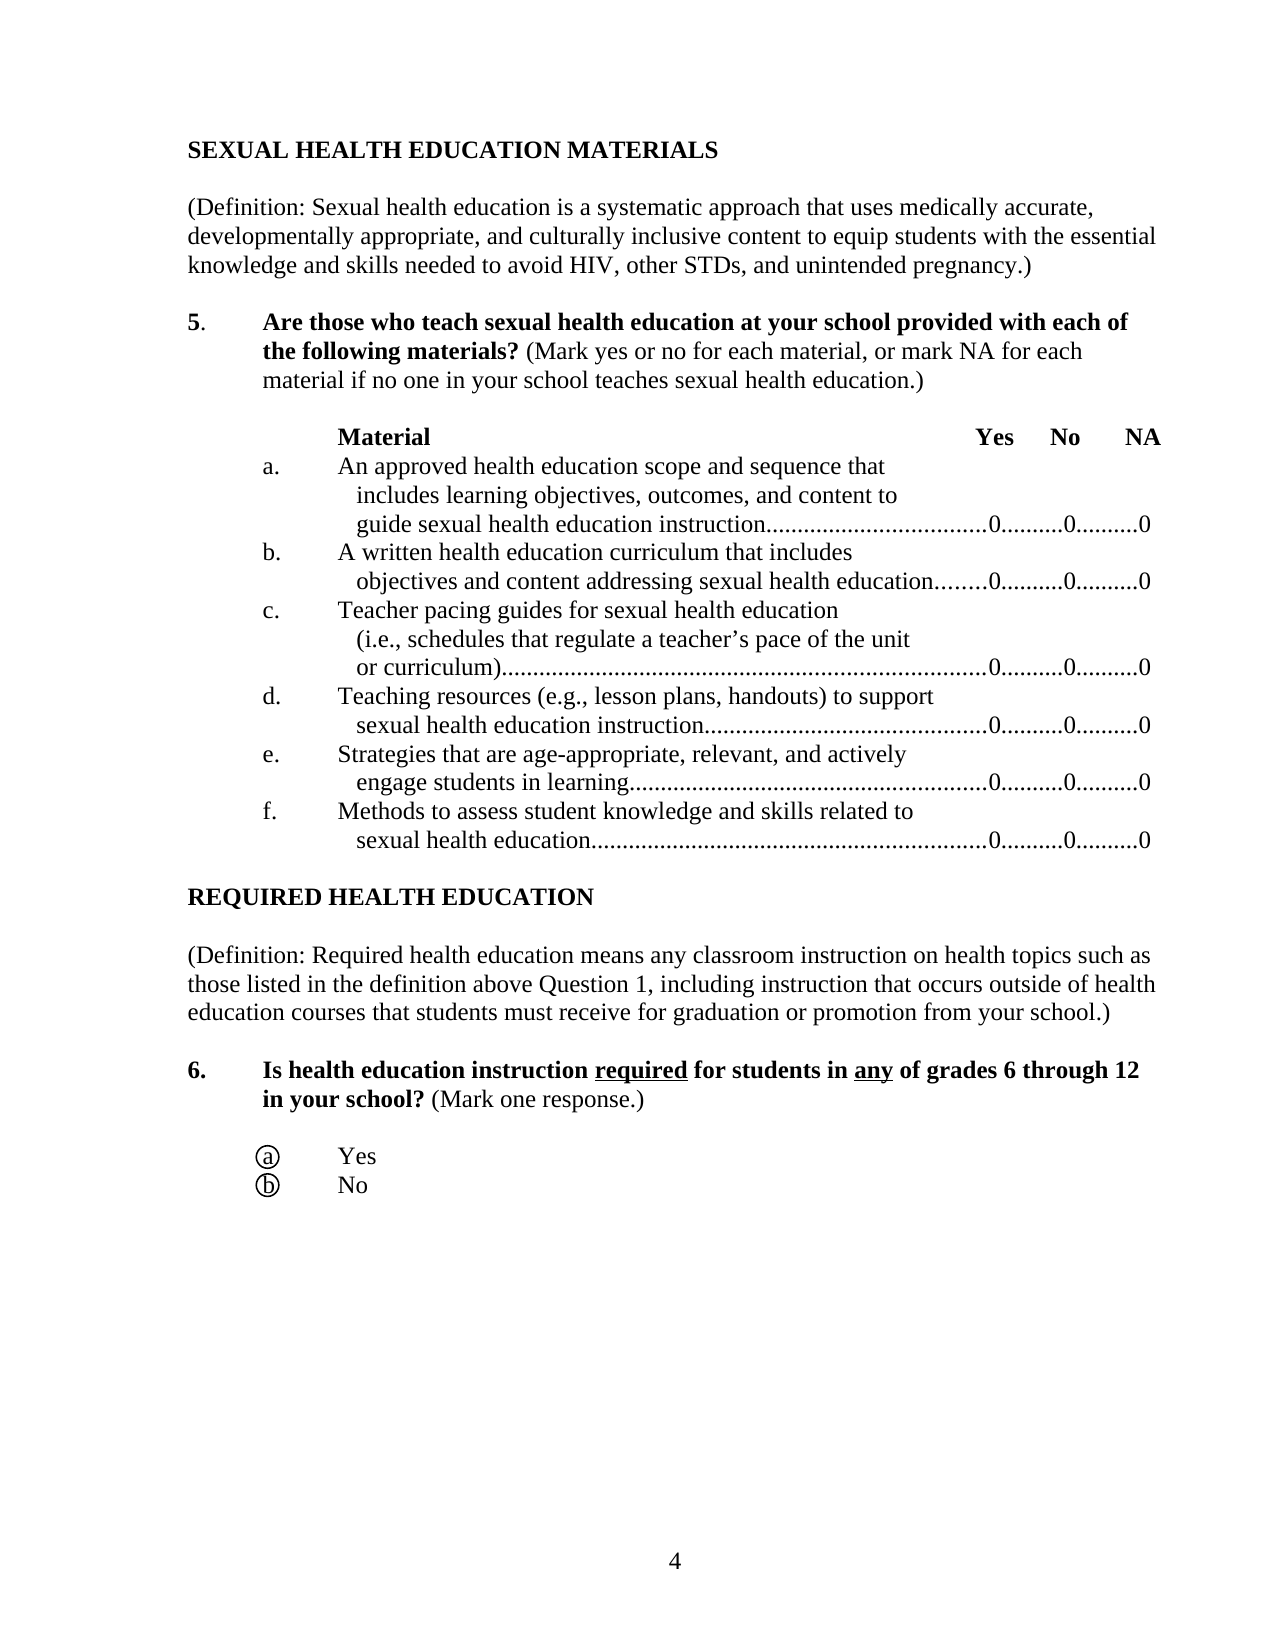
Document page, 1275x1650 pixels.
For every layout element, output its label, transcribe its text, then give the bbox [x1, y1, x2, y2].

text (Definition: Required health education means any classroom instruction on health topics such as those listed in the definition above Question 1, including instruction that occurs outside of health education courses that students must receive for graduation or promotion from your school.) [187, 940, 1162, 1026]
text 6. Is health education instruction required for students in any of grades 6 through 12 in your school? (Mark one response.) [187, 1055, 1162, 1112]
text (Definition: Sexual health education is a systematic approach that uses medically accurate, developmentally appropriate, and culturally inclusive content to equip students with the essential knowledge and skills needed to avoid HIV, other STDs, and unintended pregnancy.) [187, 192, 1162, 279]
text d. Teaching resources (e.g., lesson plans, handouts) to support [262, 681, 1162, 710]
text (i.e., schedules that regulate a teacher’s pace of the unit [262, 624, 1162, 652]
text e. Strategies that are age-appropriate, relevant, and actively [262, 739, 1162, 767]
text sexual health education instruction 0 0 0 [262, 710, 1162, 739]
text a. An approved health education scope and sequence that [262, 451, 1162, 480]
text c. Teacher pacing guides for sexual health education [262, 595, 1162, 624]
text objectives and content addressing sexual health education 0 0 0 [356, 566, 1162, 595]
text guide sexual health education instruction 0 0 0 [262, 509, 1162, 537]
text b. A written health education curriculum that includes [262, 537, 1162, 566]
text engage students in learning 0 0 0 [356, 767, 1162, 796]
text SEXUAL HEALTH EDUCATION MATERIALS [187, 135, 1162, 164]
text b No [187, 1170, 1162, 1199]
text f. Methods to assess student knowledge and skills related to [262, 796, 1162, 825]
text 5. Are those who teach sexual health education at your school provided with each of the following materials? (Mark yes or no for each material, or mark NA for each material if no one in your school teaches sexual health education.) [187, 307, 1162, 394]
text a Yes [262, 1141, 1162, 1170]
text Material Yes No NA [262, 422, 1162, 451]
text REQUIRED HEALTH EDUCATION [187, 882, 1162, 911]
text or curriculum) 0 0 0 [262, 652, 1162, 681]
text sexual health education 0 0 0 [356, 825, 1162, 854]
text includes learning objectives, outcomes, and content to [262, 480, 1162, 509]
